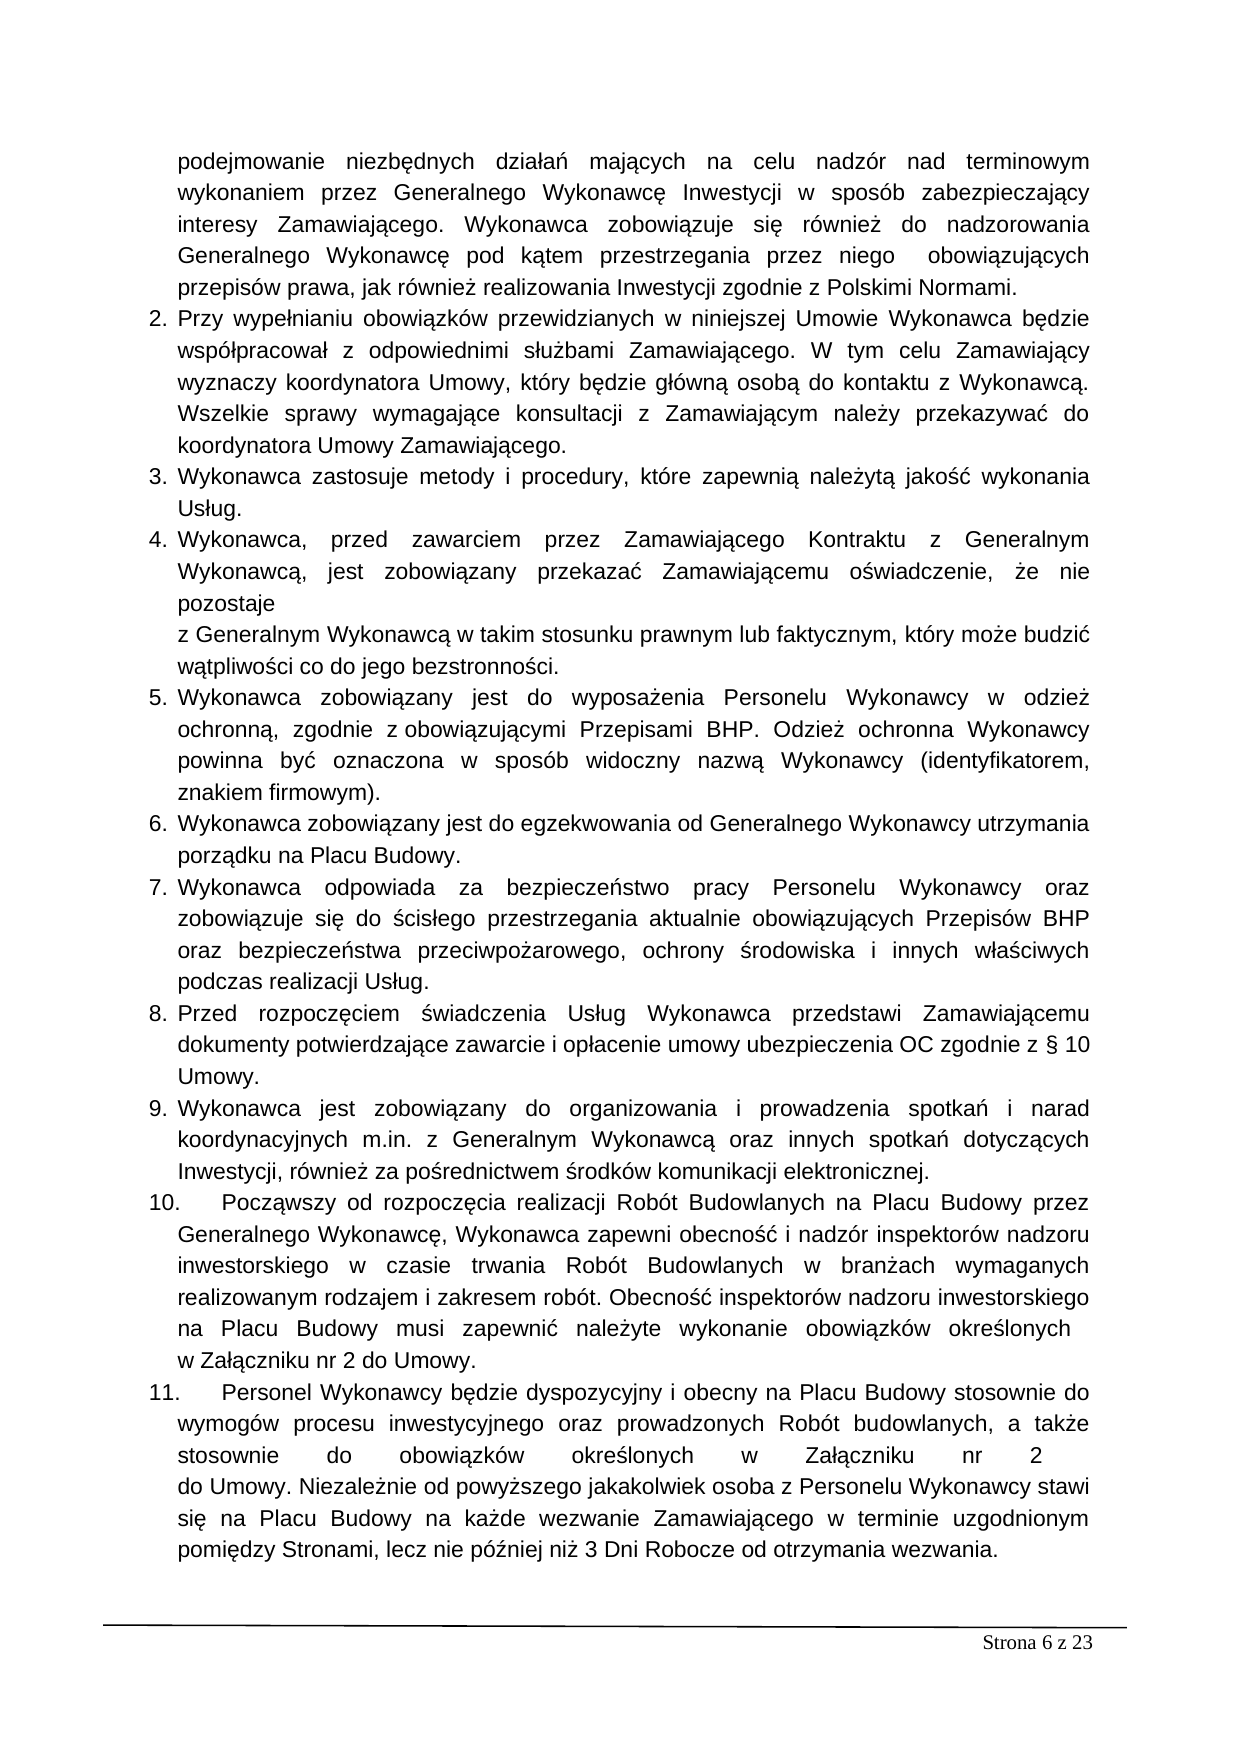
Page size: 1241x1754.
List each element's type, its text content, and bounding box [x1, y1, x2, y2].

list Przed rozpoczęciem świadczenia Usług Wykonawca przedstawi Zamawiającemu dokumenty potwierdzające zawarcie i opłacenie umowy ubezpieczenia OC zgodnie z § 10 Umowy. [149, 1000, 1090, 1089]
list Wykonawca, przed zawarciem przez Zamawiającego Kontraktu z Generalnym Wykonawcą, jest zobowiązany przekazać Zamawiającemu oświadczenie, że nie pozostaje z Generalnym Wykonawcą w takim stosunku prawnym lub faktycznym, który może budzić wątpliwości co do jego bezstronności. [149, 526, 1090, 679]
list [149, 148, 1090, 300]
list Wykonawca odpowiada za bezpieczeństwo pracy Personelu Wykonawcy oraz zobowiązuje się do ścisłego przestrzegania aktualnie obowiązujących Przepisów BHP oraz bezpieczeństwa przeciwpożarowego, ochrony środowiska i innych właściwych podczas realizacji Usług. [149, 873, 1090, 994]
list Wykonawca zobowiązany jest do wyposażenia Personelu Wykonawcy w odzież ochronną, zgodnie z obowiązującymi Przepisami BHP. Odzież ochronna Wykonawcy powinna być oznaczona w sposób widoczny nazwą Wykonawcy (identyfikatorem, znakiem firmowym). [149, 684, 1090, 805]
list Począwszy od rozpoczęcia realizacji Robót Budowlanych na Placu Budowy przez Generalnego Wykonawcę, Wykonawca zapewni obecność i nadzór inspektorów nadzoru inwestorskiego w czasie trwania Robót Budowlanych w branżach wymaganych realizowanym rodzajem i zakresem robót. Obecność inspektorów nadzoru inwestorskiego na Placu Budowy musi zapewnić należyte wykonanie obowiązków określonych w Załączniku nr 2 do Umowy. [149, 1189, 1090, 1373]
list Wykonawca zastosuje metody i procedury, które zapewnią należytą jakość wykonania Usług. [149, 463, 1090, 521]
list Personel Wykonawcy będzie dyspozycyjny i obecny na Placu Budowy stosownie do wymogów procesu inwestycyjnego oraz prowadzonych Robót budowlanych, a także stosownie do obowiązków określonych w Załączniku nr 2 do Umowy. Niezależnie od powyższego jakakolwiek osoba z Personelu Wykonawcy stawi się na Placu Budowy na każde wezwanie Zamawiającego w terminie uzgodnionym pomiędzy Stronami, lecz nie później niż 3 Dni Robocze od otrzymania wezwania. [149, 1378, 1090, 1563]
list Wykonawca jest zobowiązany do organizowania i prowadzenia spotkań i narad koordynacyjnych m.in. z Generalnym Wykonawcą oraz innych spotkań dotyczących Inwestycji, również za pośrednictwem środków komunikacji elektronicznej. [149, 1094, 1090, 1184]
list Przy wypełnianiu obowiązków przewidzianych w niniejszej Umowie Wykonawca będzie współpracował z odpowiednimi służbami Zamawiającego. W tym celu Zamawiający wyznaczy koordynatora Umowy, który będzie główną osobą do kontaktu z Wykonawcą. Wszelkie sprawy wymagające konsultacji z Zamawiającym należy przekazywać do koordynatora Umowy Zamawiającego. [149, 305, 1090, 458]
list Wykonawca zobowiązany jest do egzekwowania od Generalnego Wykonawcy utrzymania porządku na Placu Budowy. [149, 810, 1090, 868]
